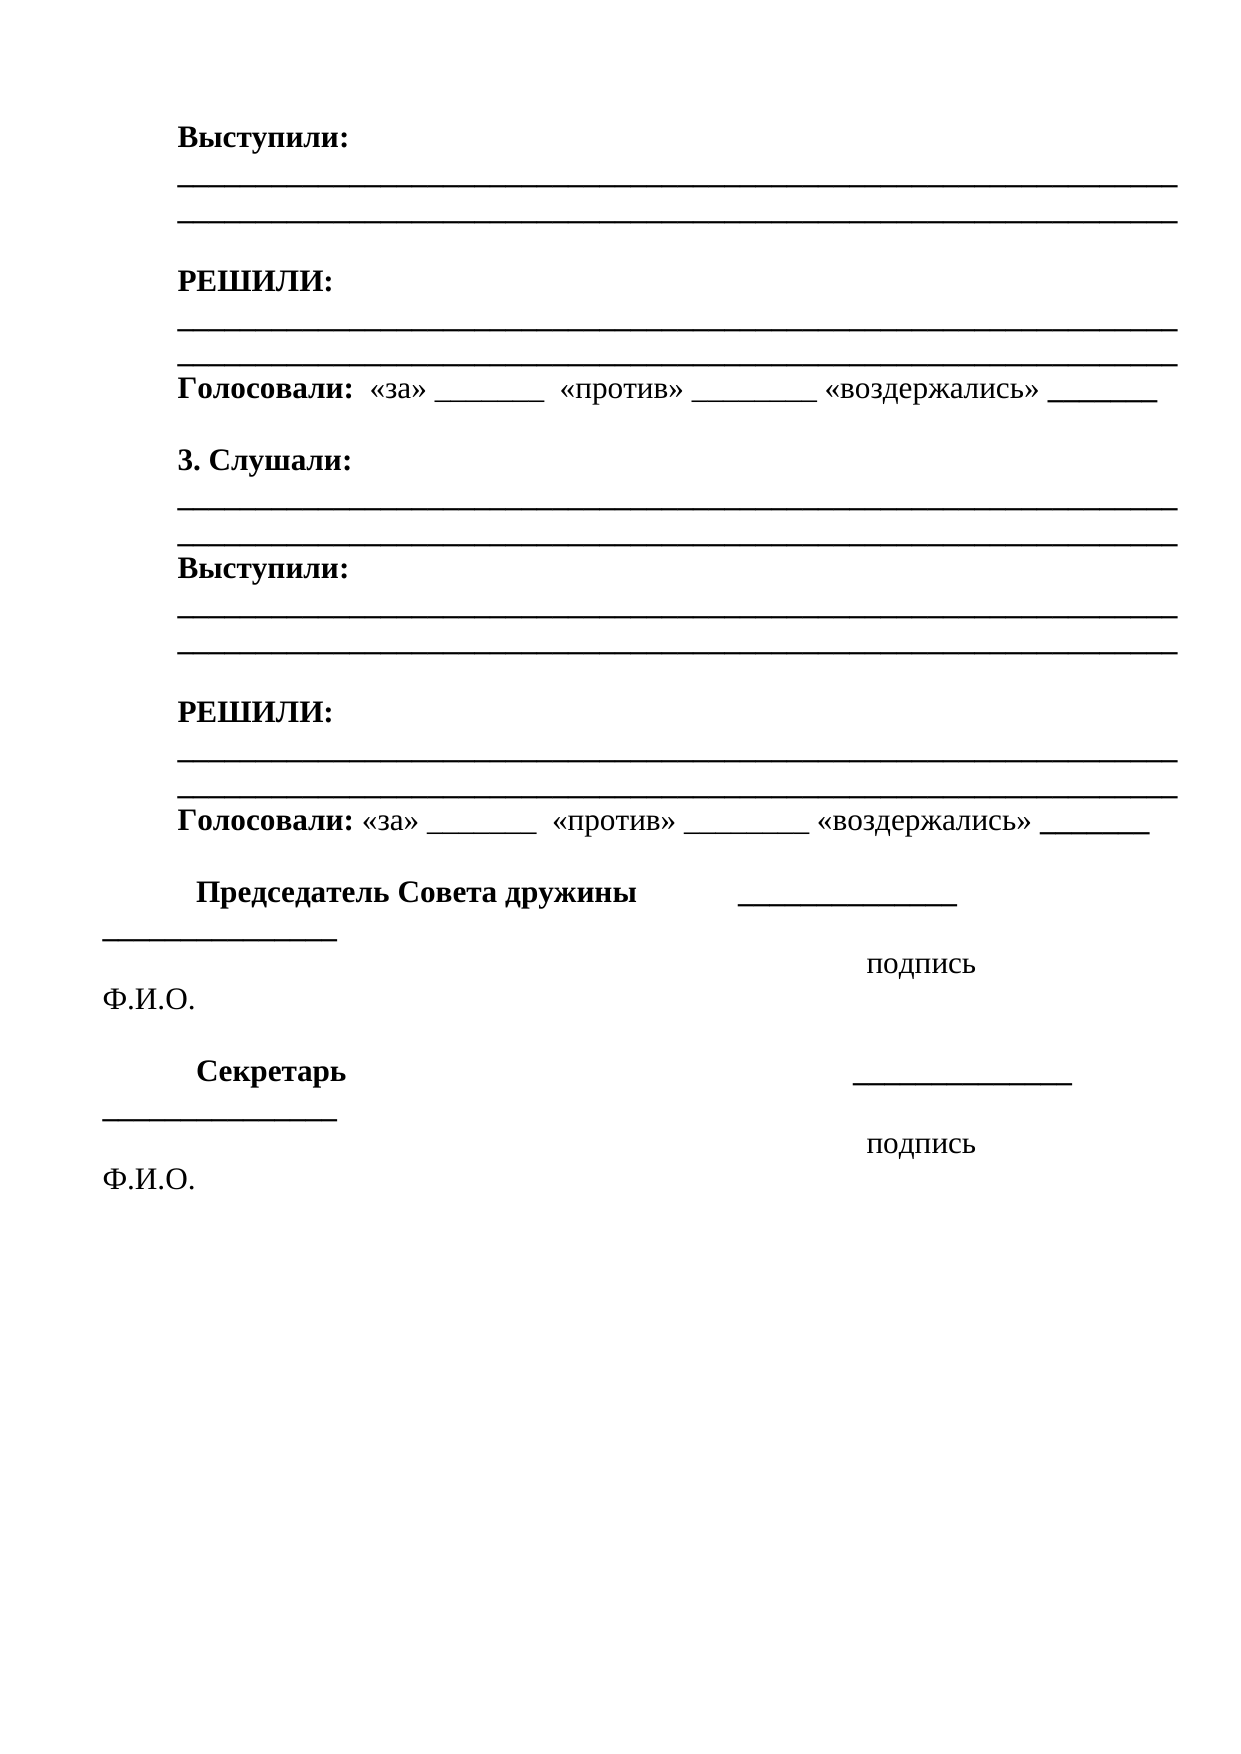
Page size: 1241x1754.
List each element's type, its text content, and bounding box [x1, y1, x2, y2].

text ________________________________________________________________ [177, 621, 1181, 657]
text подпись Ф.И.О. [102, 1124, 1181, 1196]
text 3. Слушали: [177, 442, 1181, 477]
text Председатель Совета дружины ______________ _______________ [102, 873, 1181, 945]
text Выступили: ________________________________________________________________ [177, 549, 1181, 621]
text РЕШИЛИ: ________________________________________________________________________________________________________________________________ [177, 262, 1181, 370]
text РЕШИЛИ: ________________________________________________________________________________________________________________________________ [177, 693, 1181, 801]
text Выступили: ________________________________________________________________ [177, 118, 1181, 190]
text подпись Ф.И.О. [102, 945, 1181, 1017]
text ________________________________________________________________________________________________________________________________ [177, 477, 1181, 549]
text ________________________________________________________________ [177, 190, 1181, 226]
text Голосовали: «за» _______ «против» ________ «воздержались» _______ [177, 801, 1181, 837]
text Секретарь ______________ _______________ [102, 1052, 1181, 1124]
text Голосовали: «за» _______ «против» ________ «воздержались» _______ [177, 370, 1181, 406]
